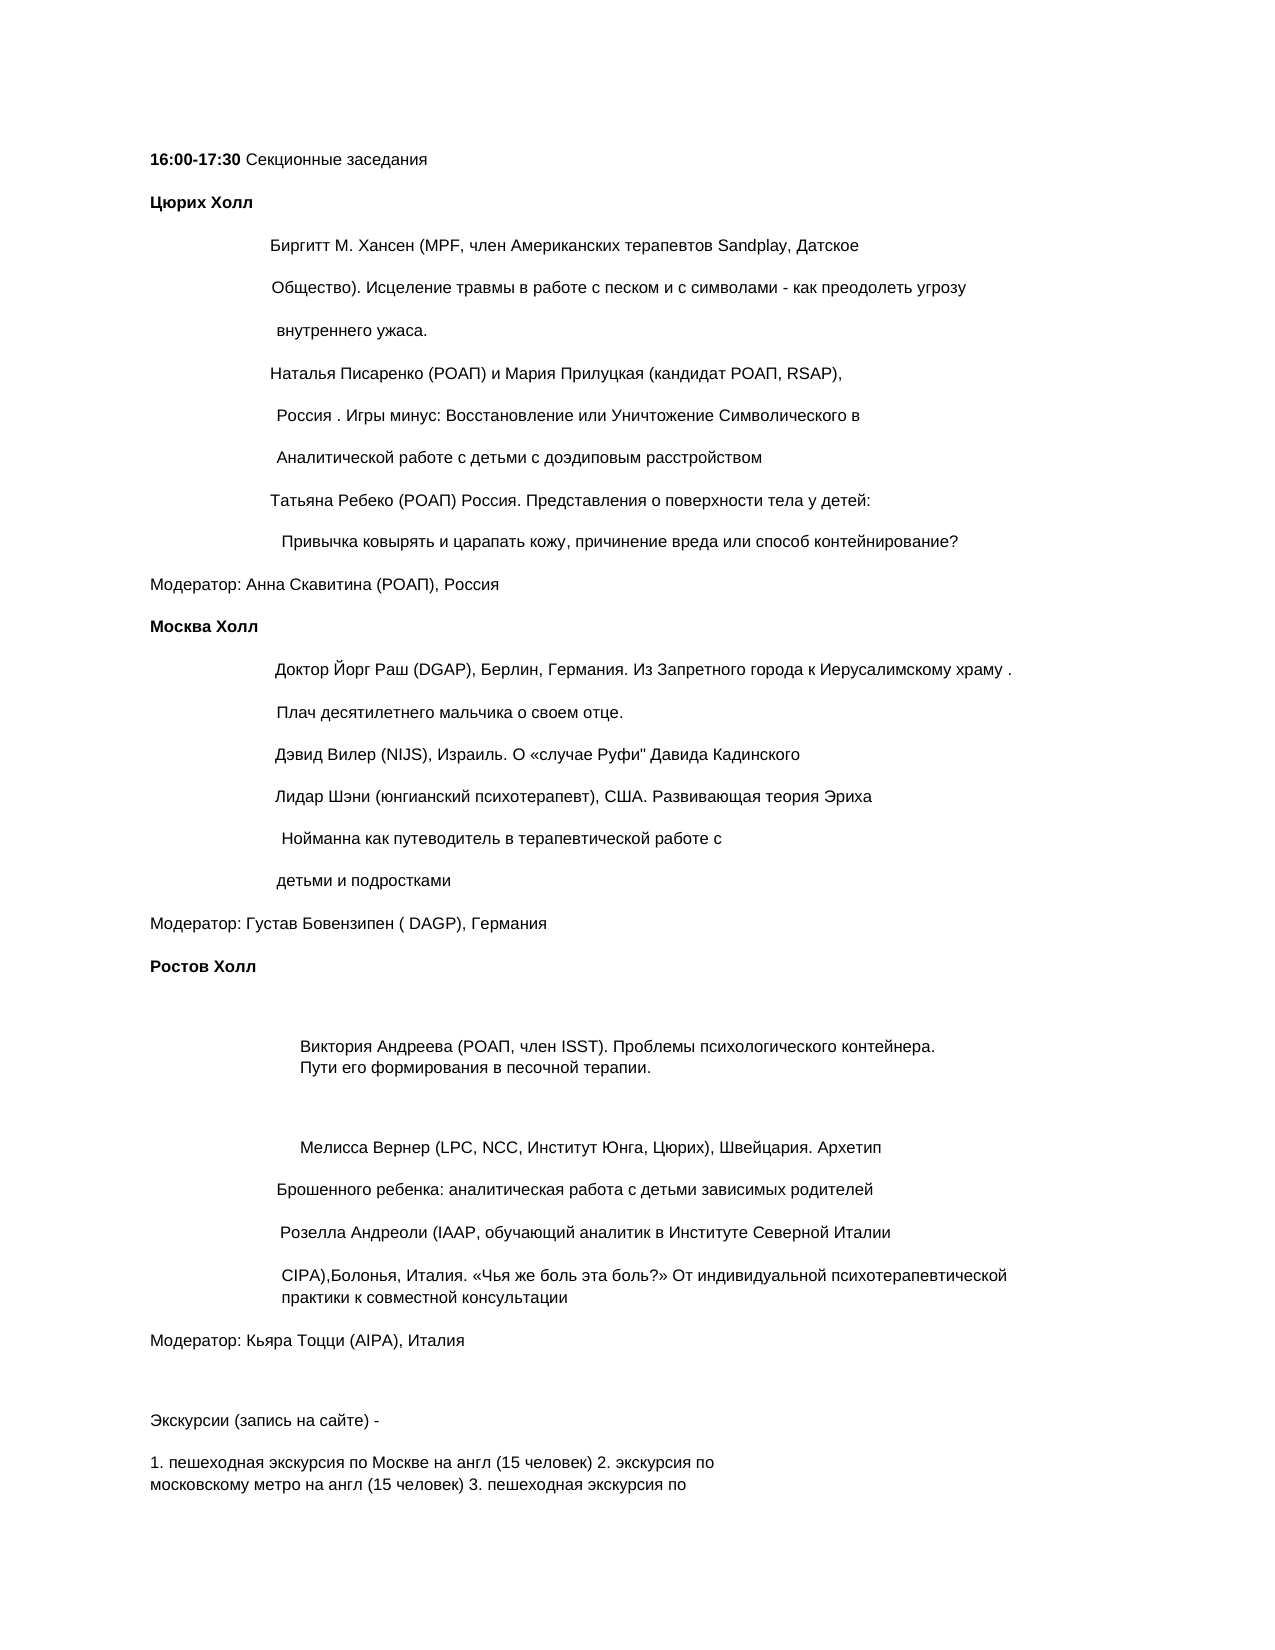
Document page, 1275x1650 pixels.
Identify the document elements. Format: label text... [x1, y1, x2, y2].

text практики к совместной консультации [281, 1287, 634, 1307]
text Татьяна Ребеко (РОАП) Россия. Представления о поверхности тела у детей: [270, 490, 950, 509]
text Доктор Йорг Раш (DGAP), Берлин, Германия. Из Запретного города к Иерусалимскому храму . [275, 660, 1114, 679]
text Дэвид Вилер (NIJS), Израиль. О «случае Руфи" Давида Кадинского [275, 745, 879, 764]
text Привычка ковырять и царапать кожу, причинение вреда или способ контейнирование? [281, 532, 1057, 551]
text Наталья Писаренко (РОAП) и Мария Прилуцкая (кандидат РОАП, RSAP), [270, 363, 915, 383]
text Цюрих Холл [150, 193, 256, 212]
text Лидар Шэни (юнгианский психотерапевт), США. Развивающая теория Эриха [275, 787, 960, 806]
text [150, 1453, 781, 1494]
text Общество). Исцеление травмы в работе с песком и с символами - как преодолеть угрозу [271, 278, 1063, 297]
text Плач десятилетнего мальчика о своем отце. [276, 702, 692, 722]
text Биргитт М. Хансен (MPF, член Американских терапевтов Sandplay, Датское [270, 235, 941, 254]
text Модератор: Кьяра Тоцци (AIPA), Италия [150, 1330, 482, 1349]
text Розелла Андреоли (IAAP, обучающий аналитик в Институте Северной Италии [280, 1223, 967, 1242]
text CIPA),Болонья, Италия. «Чья же боль эта боль?» От индивидуальной психотерапевтической [281, 1266, 1096, 1285]
text Аналитической работе с детьми с доэдиповым расстройством [276, 448, 842, 467]
text Мелисса Вернер (LPC, NCC, Институт Юнга, Цюрих), Швейцария. Архетип [225, 1138, 949, 1157]
text 16:00-17:30 Секционные заседания [150, 150, 482, 169]
text Модератор: Густав Бовензипен ( DAGP), Германия [150, 913, 573, 933]
text Нойманна как путеводитель в терапевтической работе с [281, 829, 806, 848]
text Ростов Холл [150, 956, 260, 976]
text детьми и подростками [276, 871, 523, 890]
text Экскурсии (запись на сайте) - [150, 1411, 399, 1430]
text Брошенного ребенка: аналитическая работа с детьми зависимых родителей [276, 1180, 959, 1199]
text Виктория Андреева (РОАП, член ISST). Проблемы психологического контейнера. Пути его формирования в песочной терапии. [300, 1036, 949, 1077]
text Россия . Игры минус: Восстановление или Уничтожение Символического в [276, 406, 949, 425]
text Москва Холл [150, 617, 265, 636]
text внутреннего ужаса. [276, 321, 478, 340]
text Модератор: Анна Скавитина (РОАП), Россия [150, 575, 522, 594]
